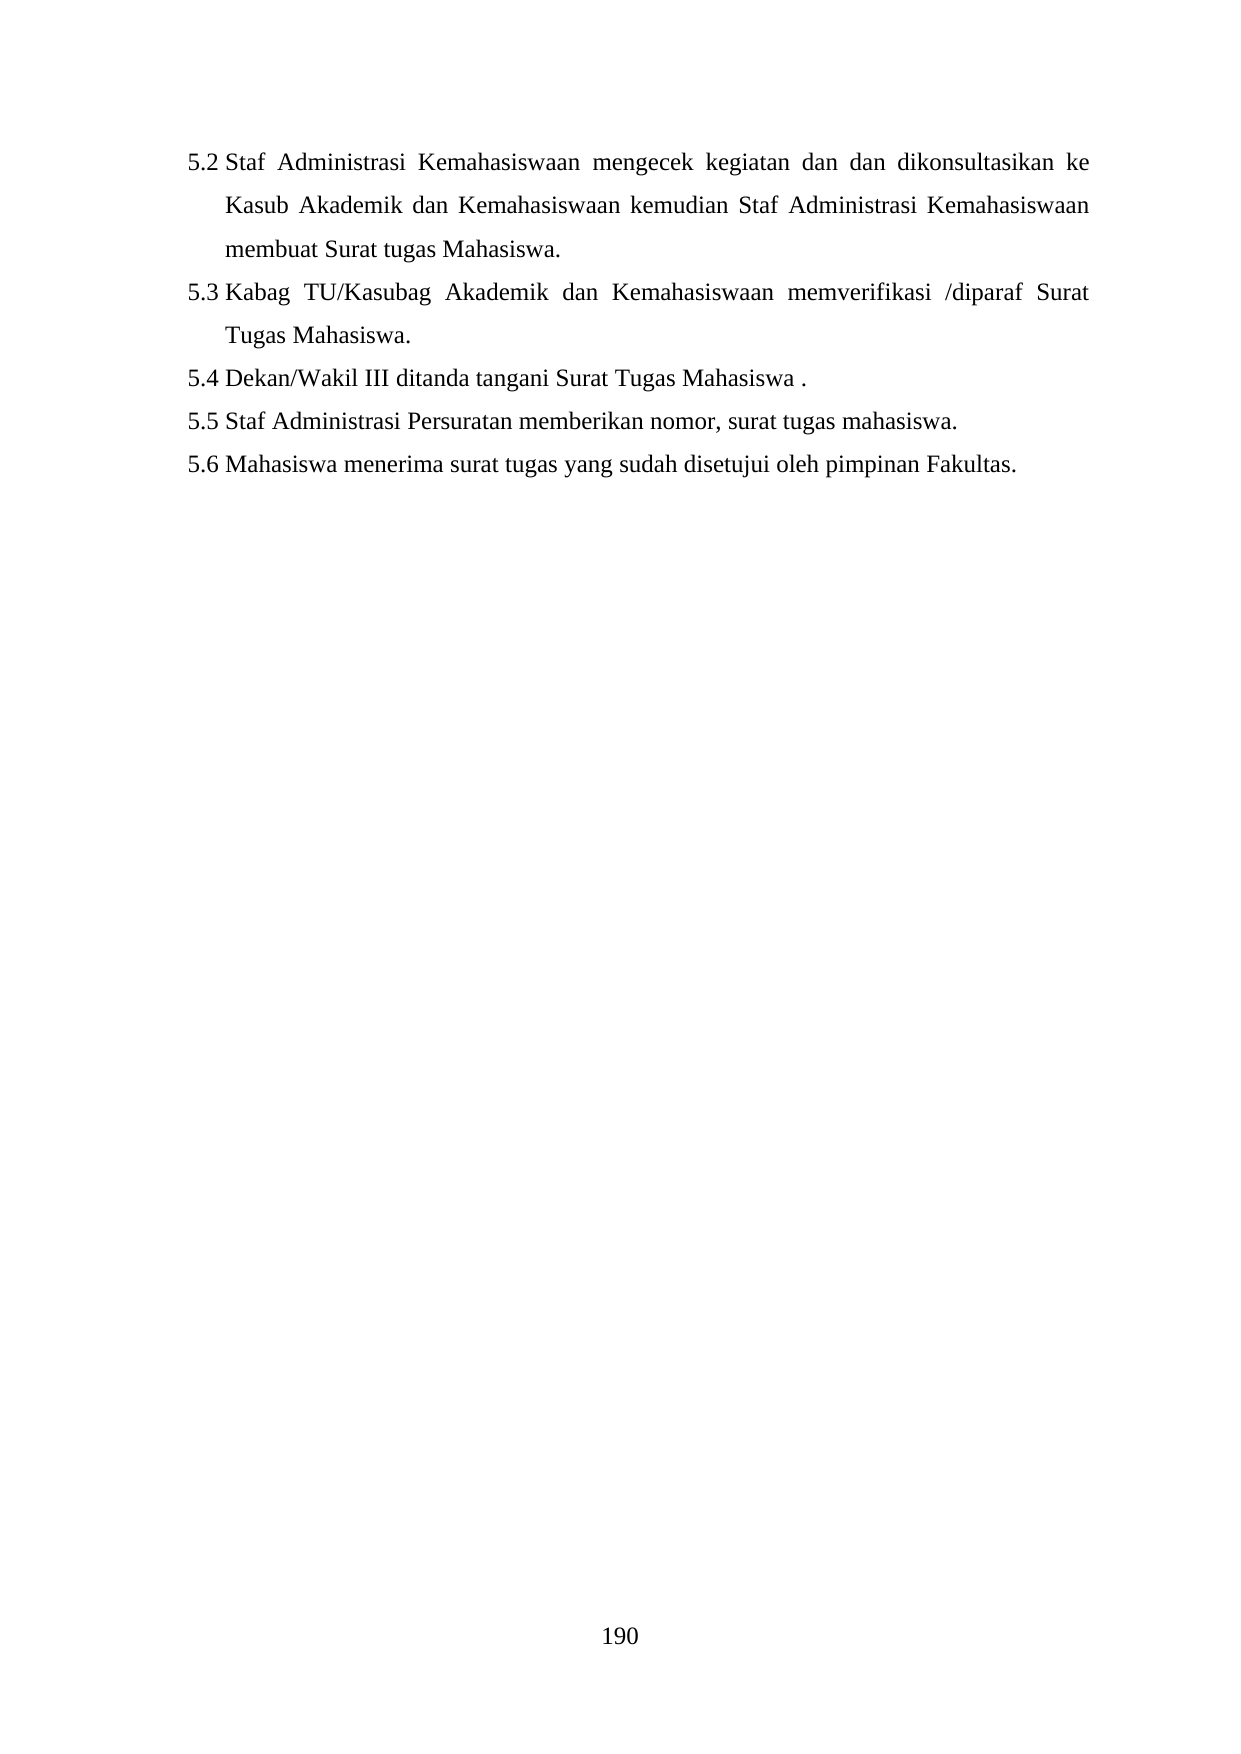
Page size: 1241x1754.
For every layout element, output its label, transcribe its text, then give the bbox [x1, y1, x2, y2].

list Dekan/Wakil III ditanda tangani Surat Tugas Mahasiswa . [187, 363, 1240, 392]
list Kabag TU/Kasubag Akademik dan Kemahasiswaan memverifikasi /diparaf Surat Tugas Mahasiswa. [187, 277, 1089, 349]
list Staf Administrasi Kemahasiswaan mengecek kegiatan dan dan dikonsultasikan ke Kasub Akademik dan Kemahasiswaan kemudian Staf Administrasi Kemahasiswaan membuat Surat tugas Mahasiswa. [187, 147, 1090, 262]
list Staf Administrasi Persuratan memberikan nomor, surat tugas mahasiswa. [187, 406, 1240, 435]
list Mahasiswa menerima surat tugas yang sudah disetujui oleh pimpinan Fakultas. [187, 449, 1240, 478]
